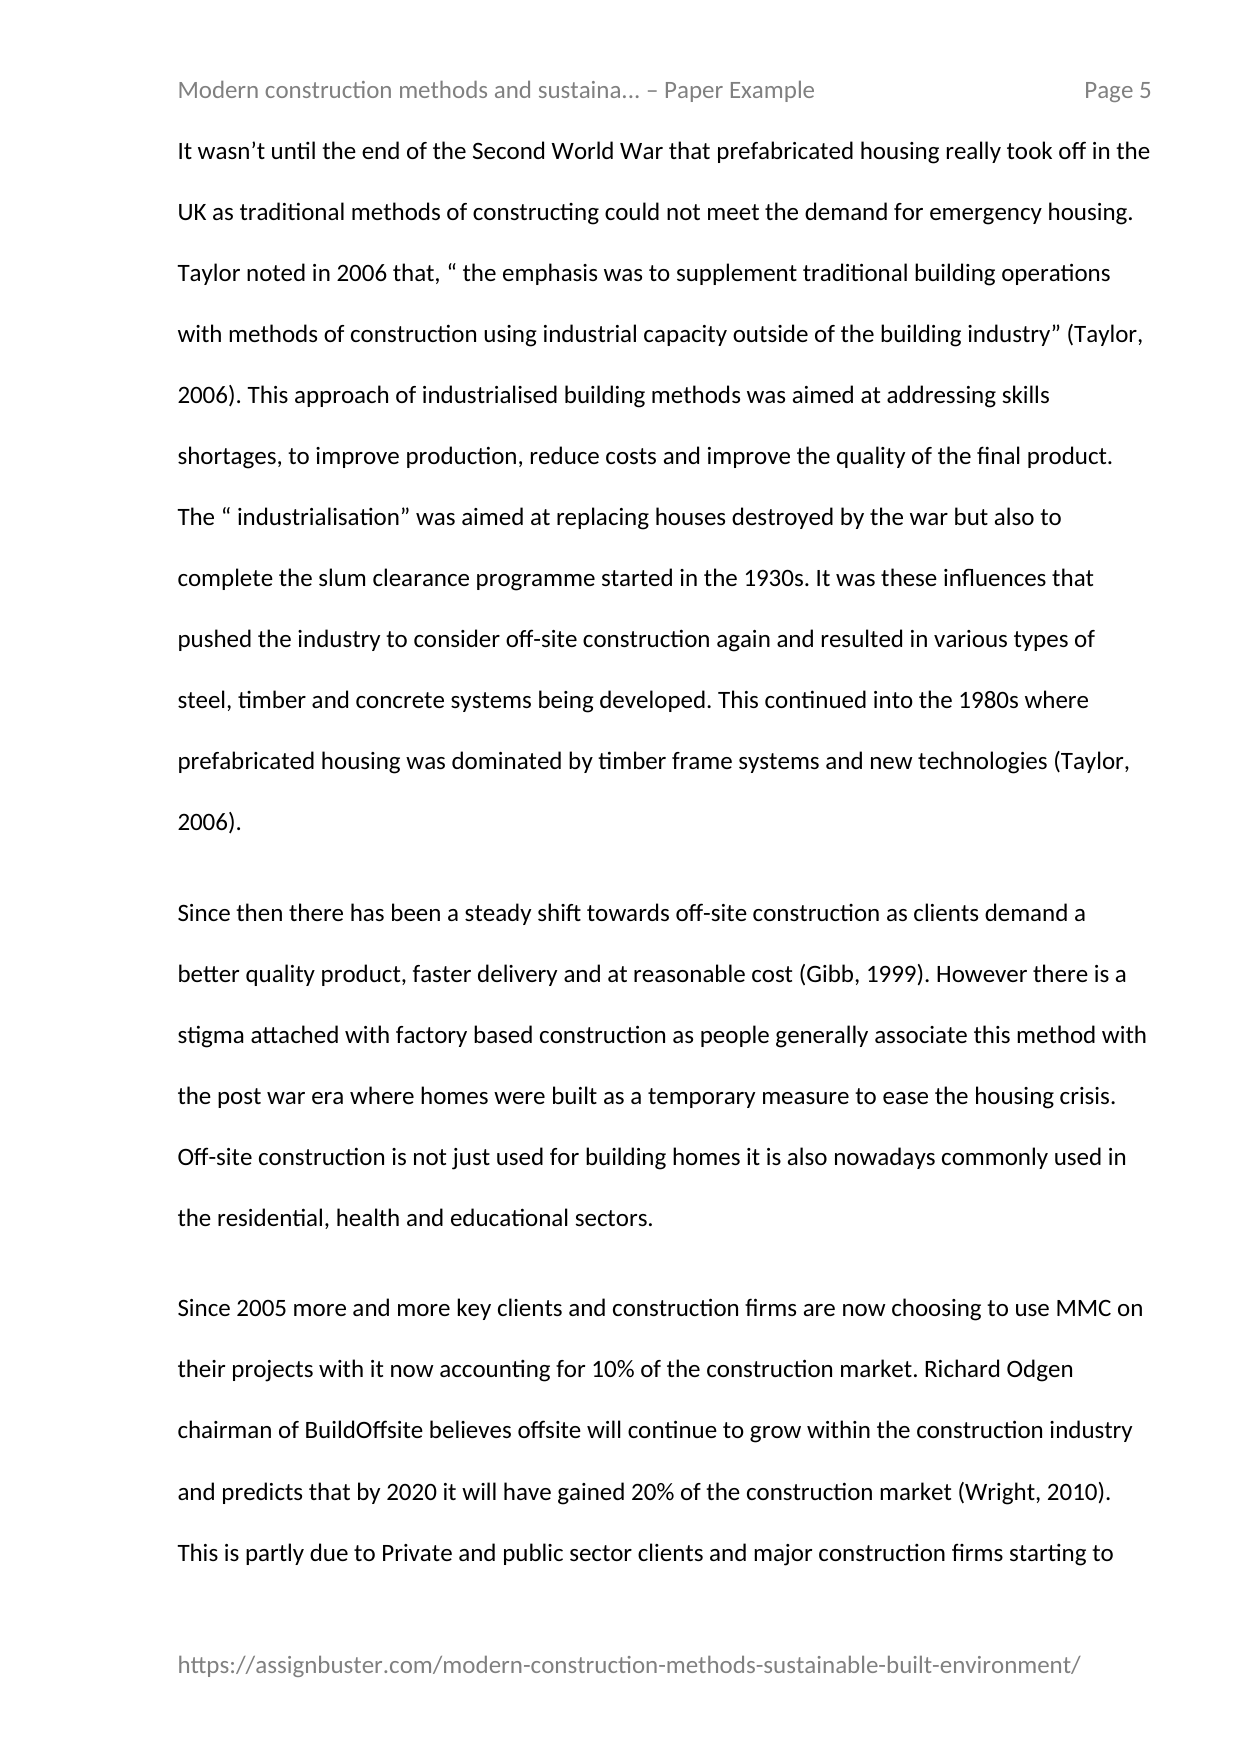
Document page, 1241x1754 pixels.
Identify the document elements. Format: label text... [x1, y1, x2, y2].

text Since then there has been a steady shift towards off-site construction as clients demand a better quality product, faster delivery and at reasonable cost (Gibb, 1999). However there is a stigma attached with factory based construction as people generally associate this method with the post war era where homes were built as a temporary measure to ease the housing crisis. Off-site construction is not just used for building homes it is also nowadays commonly used in the residential, health and educational sectors. [177, 897, 1152, 1232]
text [177, 1292, 1152, 1567]
text It wasn’t until the end of the Second World War that prefabricated housing really took off in the UK as traditional methods of constructing could not meet the demand for emergency housing. Taylor noted in 2006 that, “ the emphasis was to supplement traditional building operations with methods of construction using industrial capacity outside of the building industry” (Taylor, 2006). This approach of industrialised building methods was aimed at addressing skills shortages, to improve production, reduce costs and improve the quality of the final product. The “ industrialisation” was aimed at replacing houses destroyed by the war but also to complete the slum clearance programme started in the 1930s. It was these influences that pushed the industry to consider off-site construction again and resulted in various types of steel, timber and concrete systems being developed. This continued into the 1980s where prefabricated housing was dominated by timber frame systems and new technologies (Taylor, 2006). [177, 135, 1152, 837]
